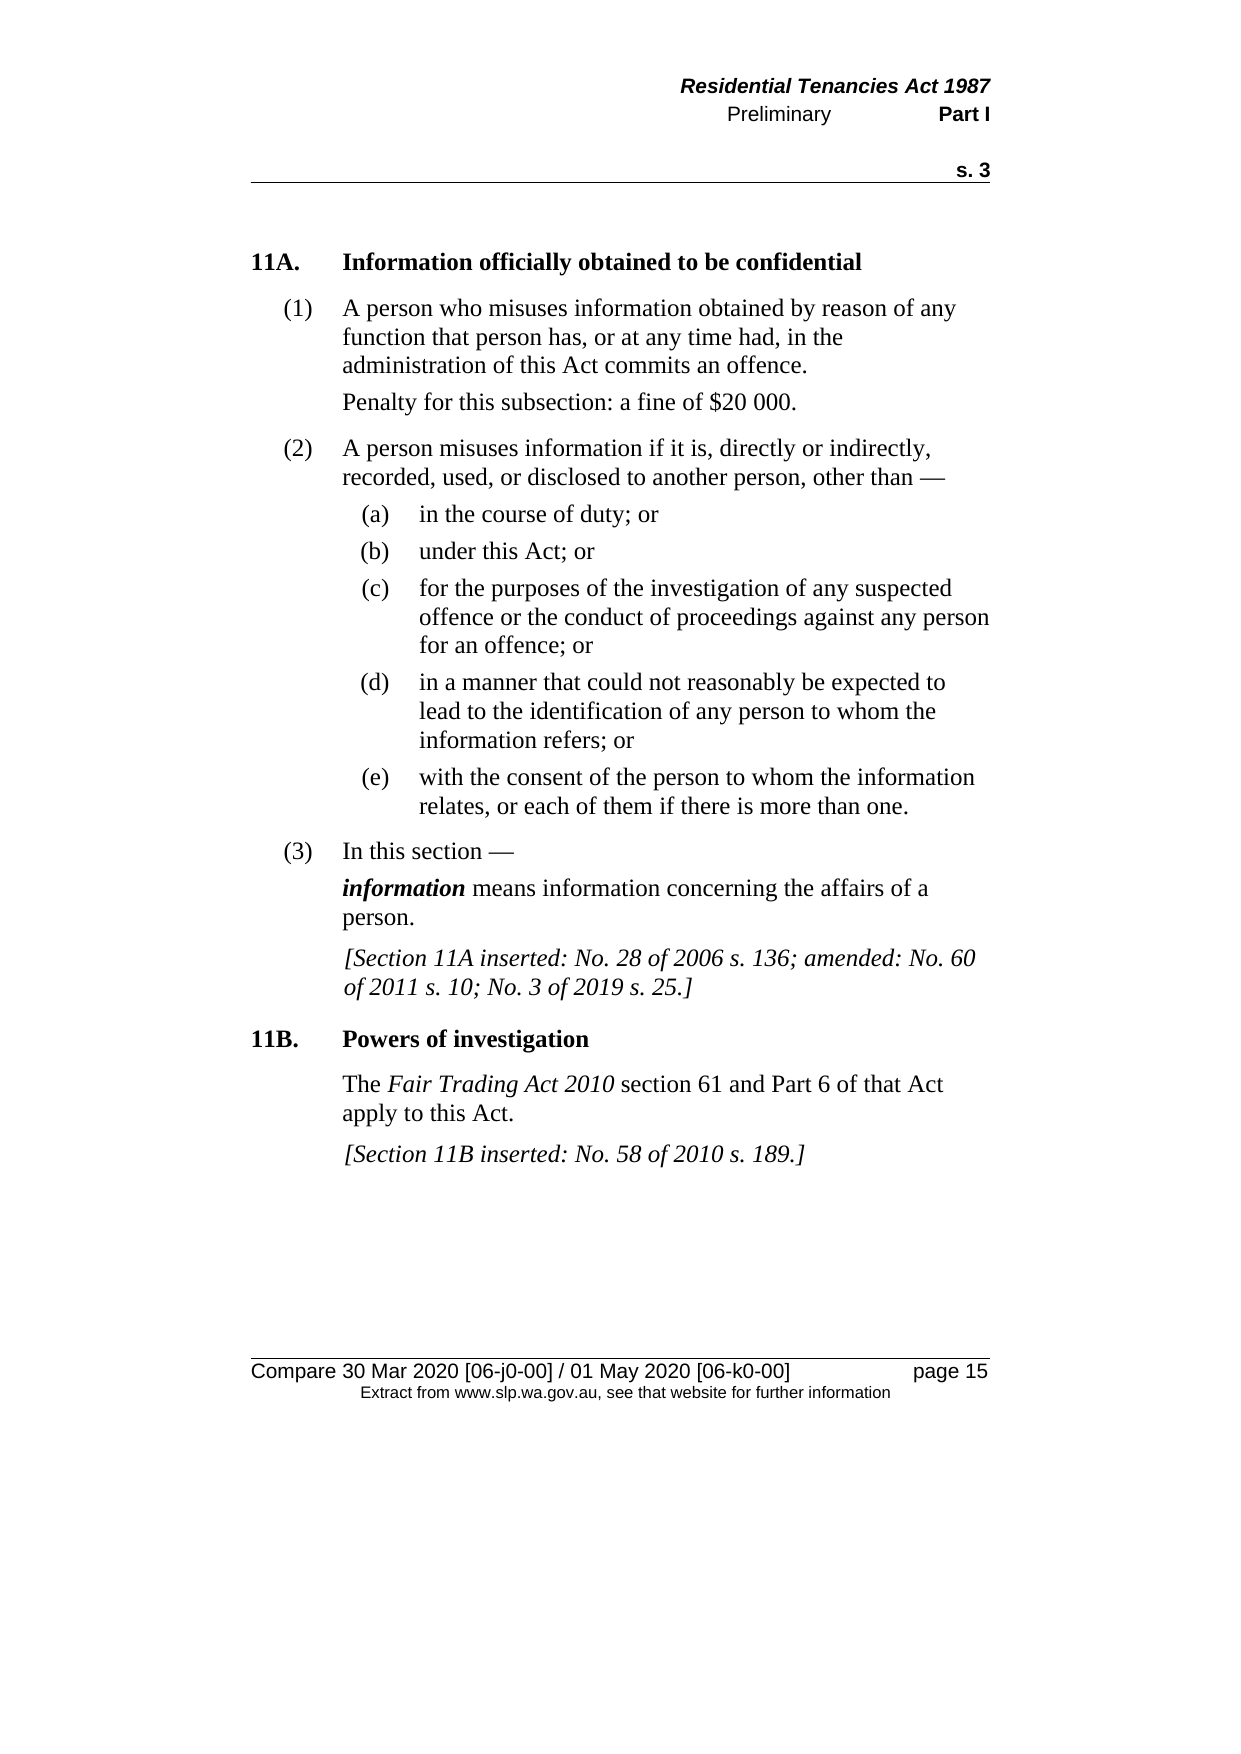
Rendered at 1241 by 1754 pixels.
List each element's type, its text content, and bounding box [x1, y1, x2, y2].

subtitle 11B. Powers of investigation [251, 1024, 990, 1052]
text (e) with the consent of the person to whom the information relates, or each of them if there is more than one. [251, 762, 990, 819]
text (1) A person who misuses information obtained by reason of any function that person has, or at any time had, in the administration of this Act commits an offence. [251, 293, 990, 379]
text (c) for the purposes of the investigation of any suspected offence or the conduct of proceedings against any person for an offence; or [251, 573, 990, 659]
text (a) in the course of duty; or [251, 499, 990, 527]
subtitle 11A. Information officially obtained to be confidential [251, 247, 990, 276]
text Penalty for this subsection: a fine of $20 000. [251, 387, 990, 416]
text (b) under this Act; or [251, 536, 990, 564]
text (2) A person misuses information if it is, directly or indirectly, recorded, used, or disclosed to another person, other than — [251, 433, 990, 490]
text [Section 11A inserted: No. 28 of 2006 s. 136; amended: No. 60 of 2011 s. 10; No. 3 of 2019 s. 25.] [251, 943, 990, 1001]
text (3) In this section — [251, 836, 990, 865]
text [Section 11B inserted: No. 58 of 2010 s. 189.] [251, 1139, 990, 1168]
text (d) in a manner that could not reasonably be expected to lead to the identification of any person to whom the information refers; or [251, 667, 990, 754]
text information means information concerning the affairs of a person. [251, 873, 990, 931]
text The Fair Trading Act 2010 section 61 and Part 6 of that Act apply to this Act. [251, 1069, 990, 1127]
